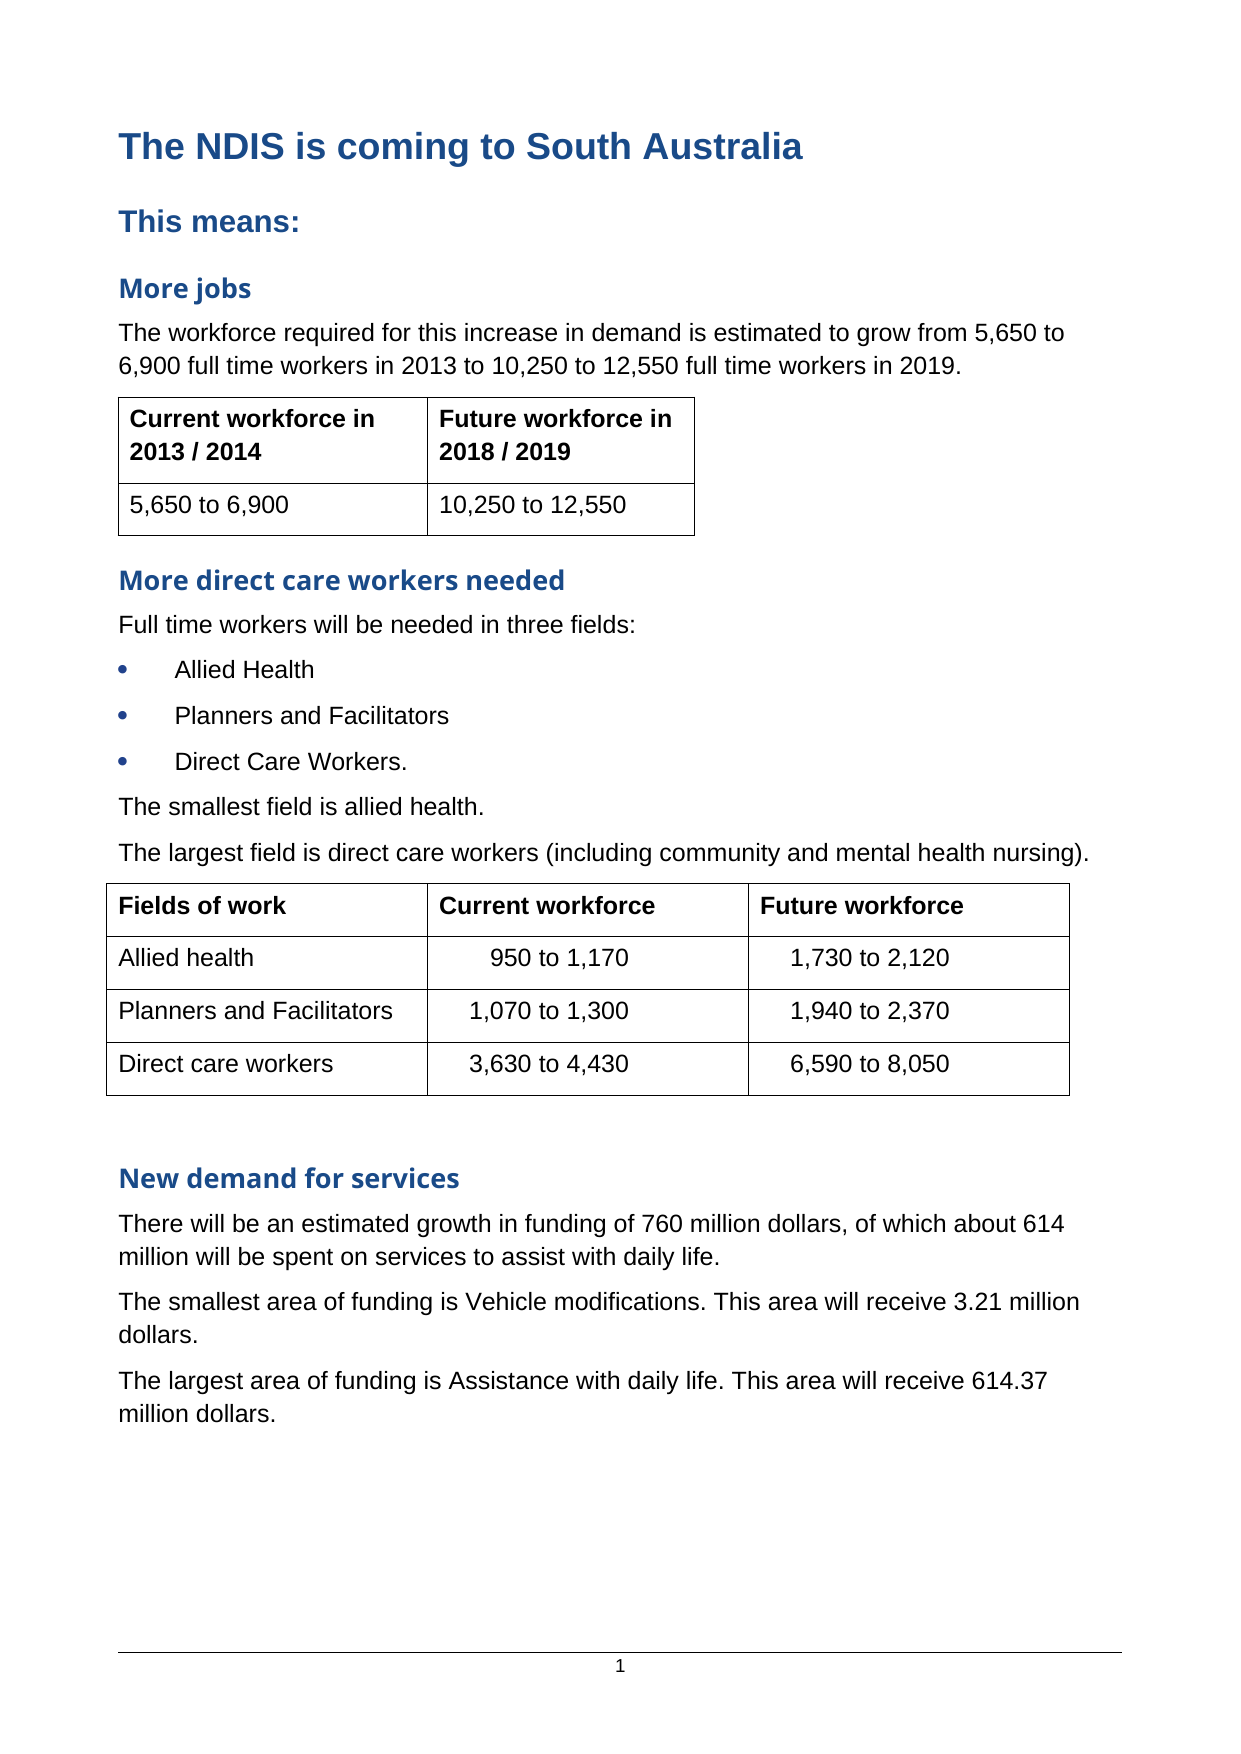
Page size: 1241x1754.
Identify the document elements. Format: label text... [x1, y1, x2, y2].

table_cell 1,730 to 2,120 [749, 937, 1069, 989]
table_cell Planners and Facilitators [107, 990, 427, 1042]
text Full time workers will be needed in three fields: [118, 610, 1122, 639]
table_header Future workforce in 2018 / 2019 [428, 398, 694, 482]
text The smallest field is allied health. [118, 792, 1122, 821]
table_cell Direct care workers [107, 1043, 427, 1094]
table_cell 10,250 to 12,550 [428, 484, 694, 535]
table_header Current workforce in 2013 / 2014 [119, 398, 427, 482]
text The workforce required for this increase in demand is estimated to grow from 5,650 to 6,900 full time workers in 2013 to 10,250 to 12,550 full time workers in 2019. [118, 318, 1122, 380]
subtitle New demand for services [118, 1160, 1122, 1197]
text The largest field is direct care workers (including community and mental health nursing). [118, 838, 1122, 867]
table_cell 5,650 to 6,900 [119, 484, 427, 535]
table_cell 6,590 to 8,050 [749, 1043, 1069, 1094]
subtitle More direct care workers needed [118, 561, 1122, 598]
text The smallest area of funding is Vehicle modifications. This area will receive 3.21 million dollars. [118, 1287, 1122, 1349]
table_cell 950 to 1,170 [428, 937, 748, 989]
subtitle The NDIS is coming to South Australia [118, 124, 1122, 167]
text The largest area of funding is Assistance with daily life. This area will receive 614.37 million dollars. [118, 1366, 1122, 1427]
text Planners and Facilitators [118, 701, 1122, 730]
text There will be an estimated growth in funding of 760 million dollars, of which about 614 million will be spent on services to assist with daily life. [118, 1208, 1122, 1270]
table_cell Allied health [107, 937, 427, 989]
table_header Future workforce [749, 884, 1069, 936]
table_cell 1,940 to 2,370 [749, 990, 1069, 1042]
text Direct Care Workers. [118, 747, 1122, 776]
table_header Current workforce [428, 884, 748, 936]
table_cell 1,070 to 1,300 [428, 990, 748, 1042]
text Allied Health [118, 655, 1122, 684]
subtitle This means: [118, 203, 1122, 239]
table_header Fields of work [107, 884, 427, 936]
subtitle More jobs [118, 269, 1122, 306]
table_cell 3,630 to 4,430 [428, 1043, 748, 1094]
